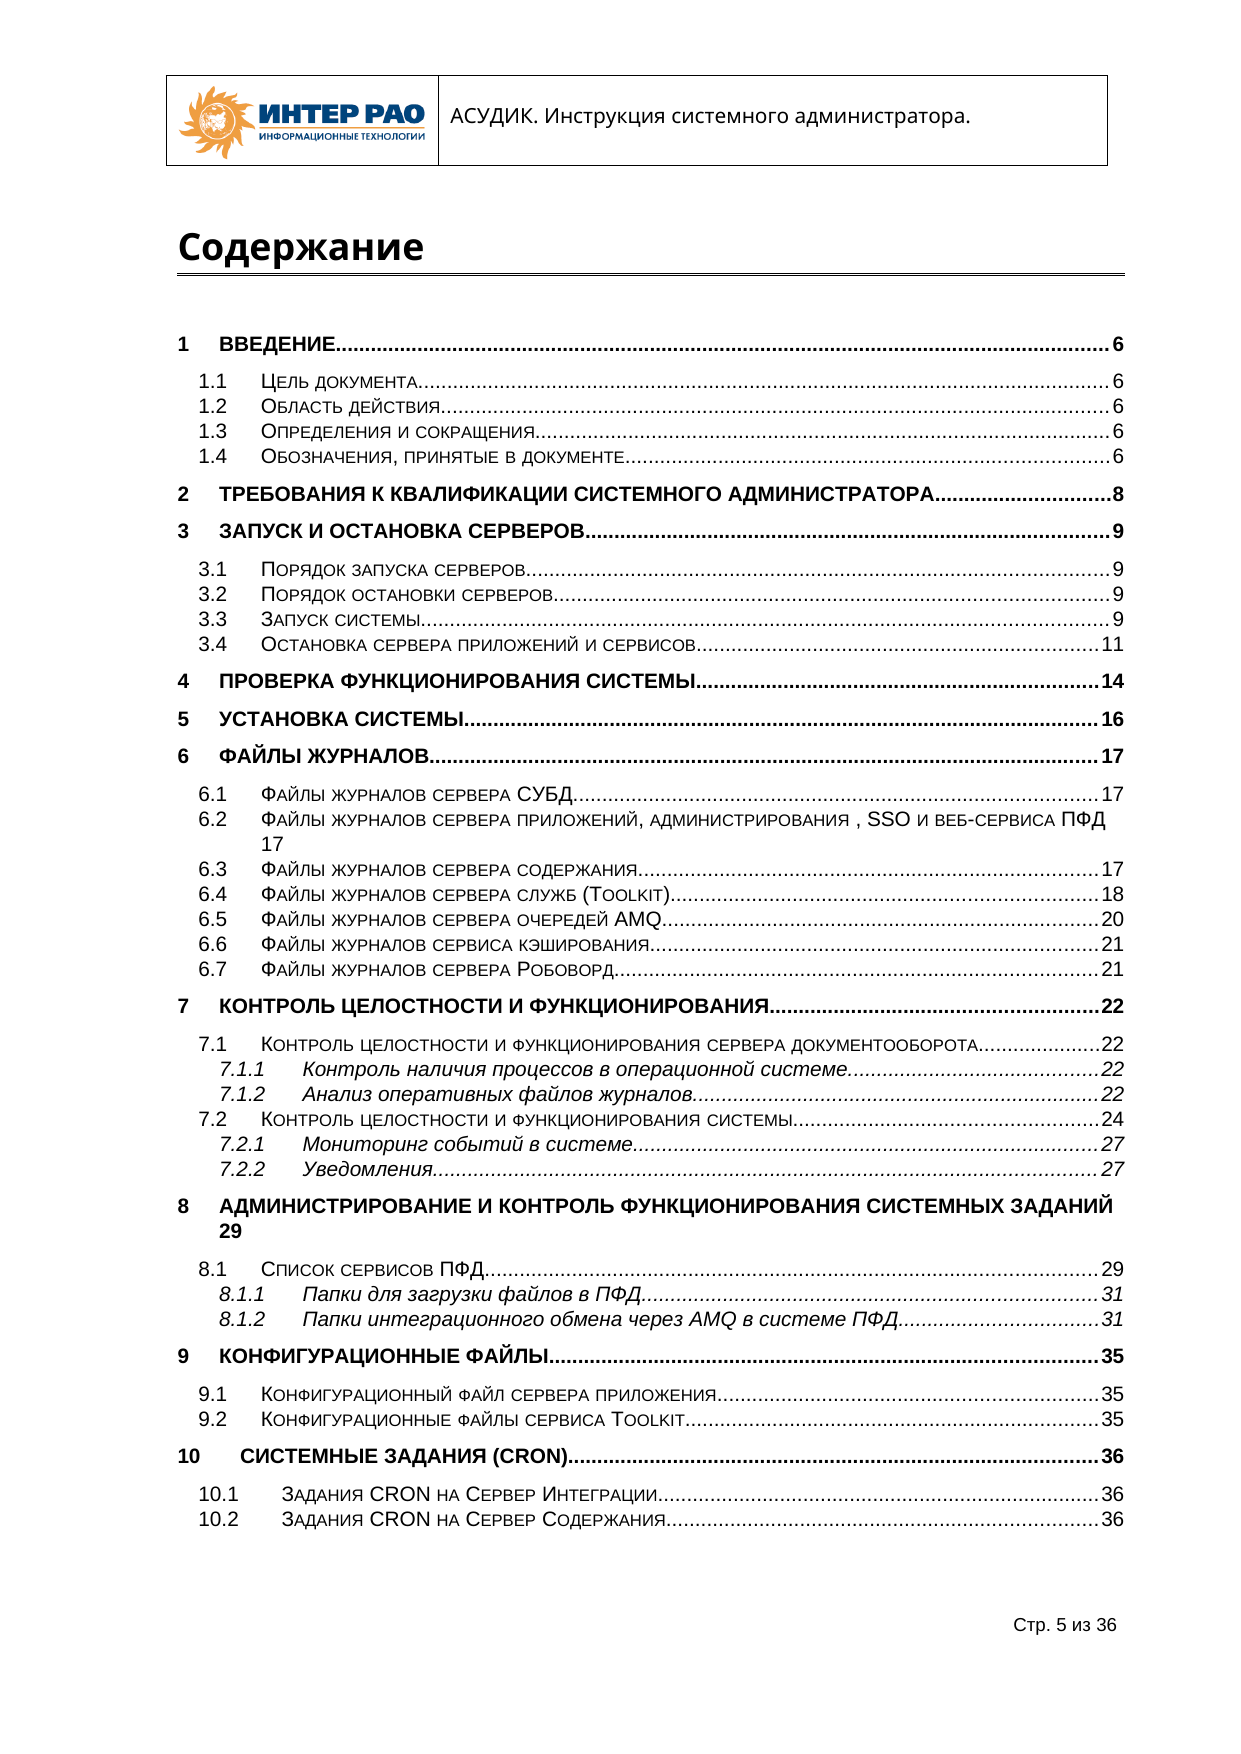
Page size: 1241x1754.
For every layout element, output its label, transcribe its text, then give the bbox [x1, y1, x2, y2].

title Содержание [177, 220, 1125, 273]
picture [177, 80, 428, 161]
